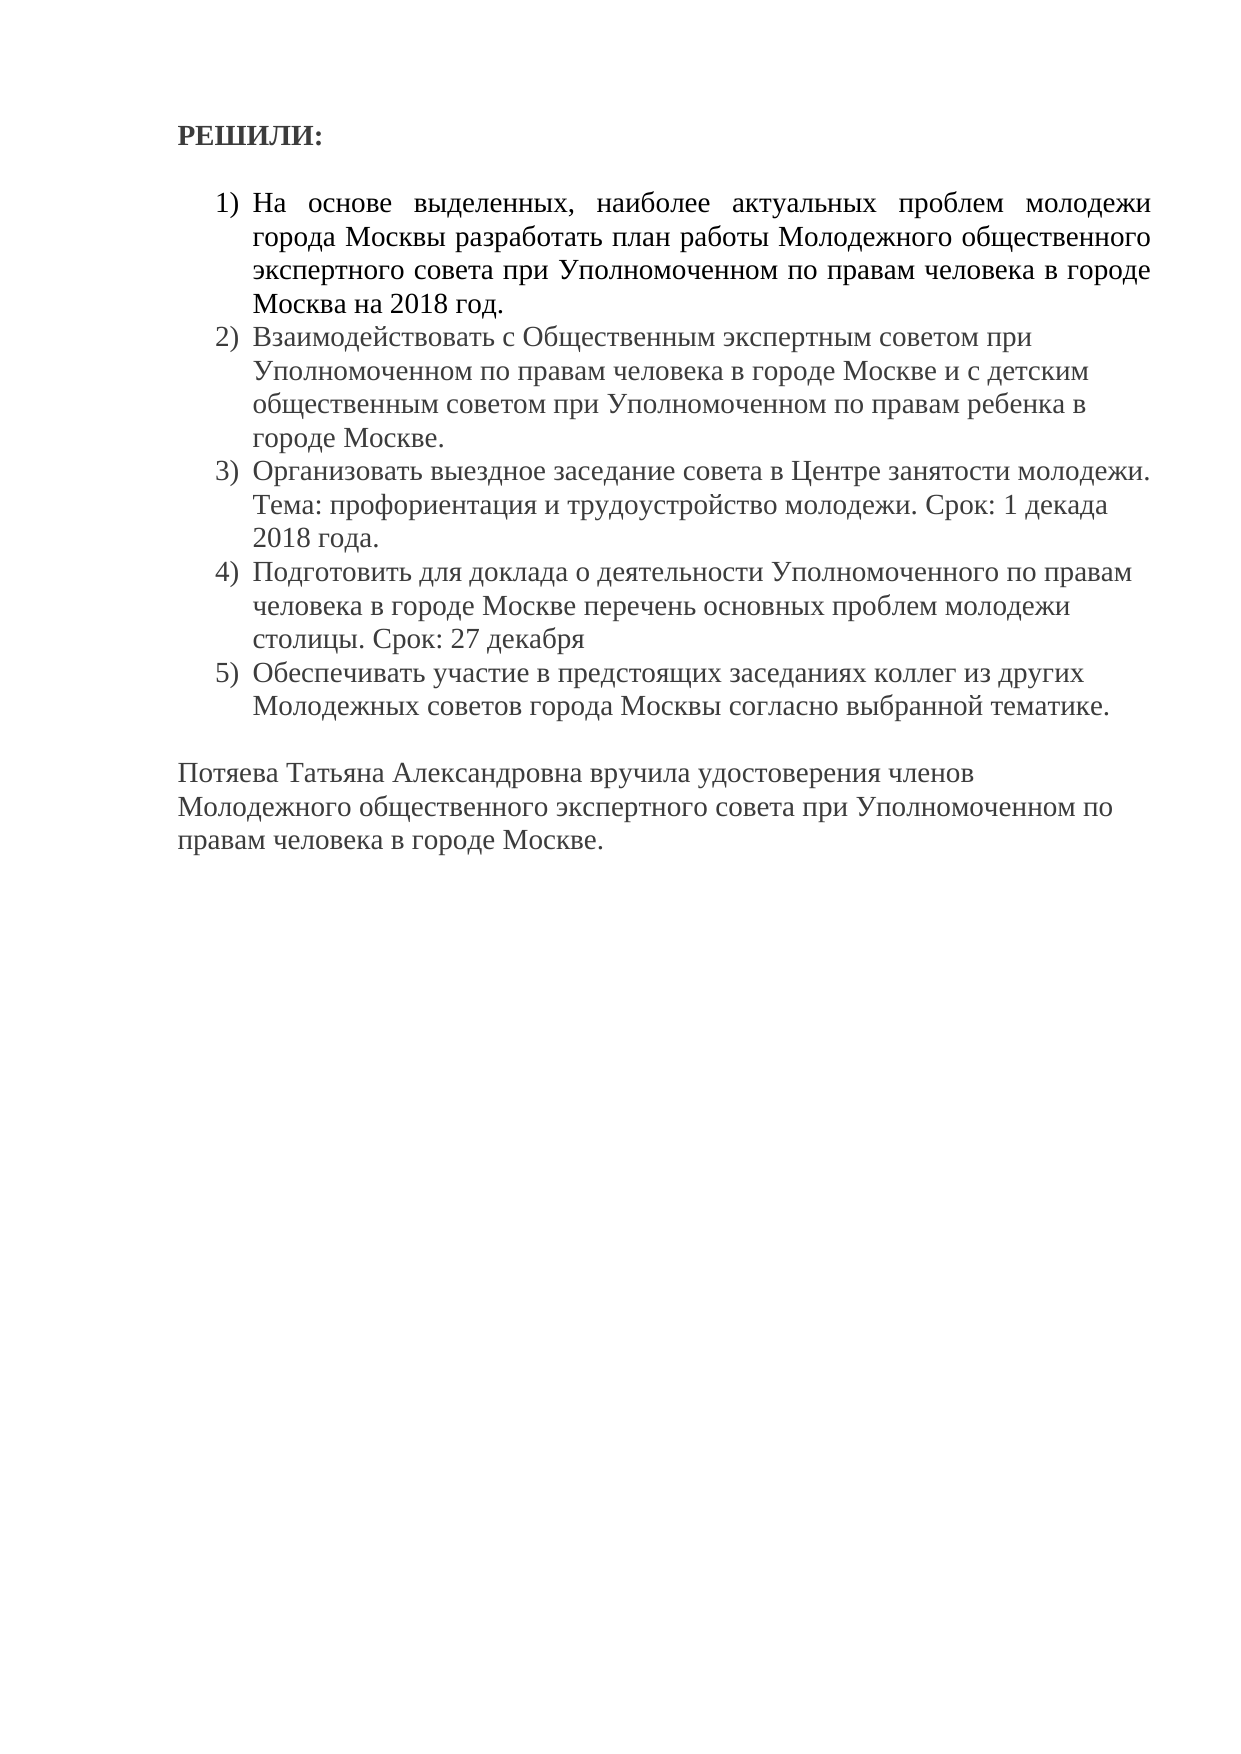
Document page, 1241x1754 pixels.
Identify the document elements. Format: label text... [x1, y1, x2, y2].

list Подготовить для доклада о деятельности Уполномоченного по правам человека в городе Москве перечень основных проблем молодежи столицы. Срок: 27 декабря [215, 554, 1152, 655]
text РЕШИЛИ: [177, 118, 1152, 152]
list Взаимодействовать с Общественным экспертным советом при Уполномоченном по правам человека в городе Москве и с детским общественным советом при Уполномоченном по правам ребенка в городе Москве. [215, 319, 1152, 453]
list Обеспечивать участие в предстоящих заседаниях коллег из других Молодежных советов города Москвы согласно выбранной тематике. [215, 655, 1152, 722]
list На основе выделенных, наиболее актуальных проблем молодежи города Москвы разработать план работы Молодежного общественного экспертного совета при Уполномоченном по правам человека в городе Москва на 2018 год. [215, 185, 1152, 319]
list Организовать выездное заседание совета в Центре занятости молодежи. Тема: профориентация и трудоустройство молодежи. Срок: 1 декада 2018 года. [215, 453, 1152, 554]
text Потяева Татьяна Александровна вручила удостоверения членов Молодежного общественного экспертного совета при Уполномоченном по правам человека в городе Москве. [177, 755, 1152, 856]
